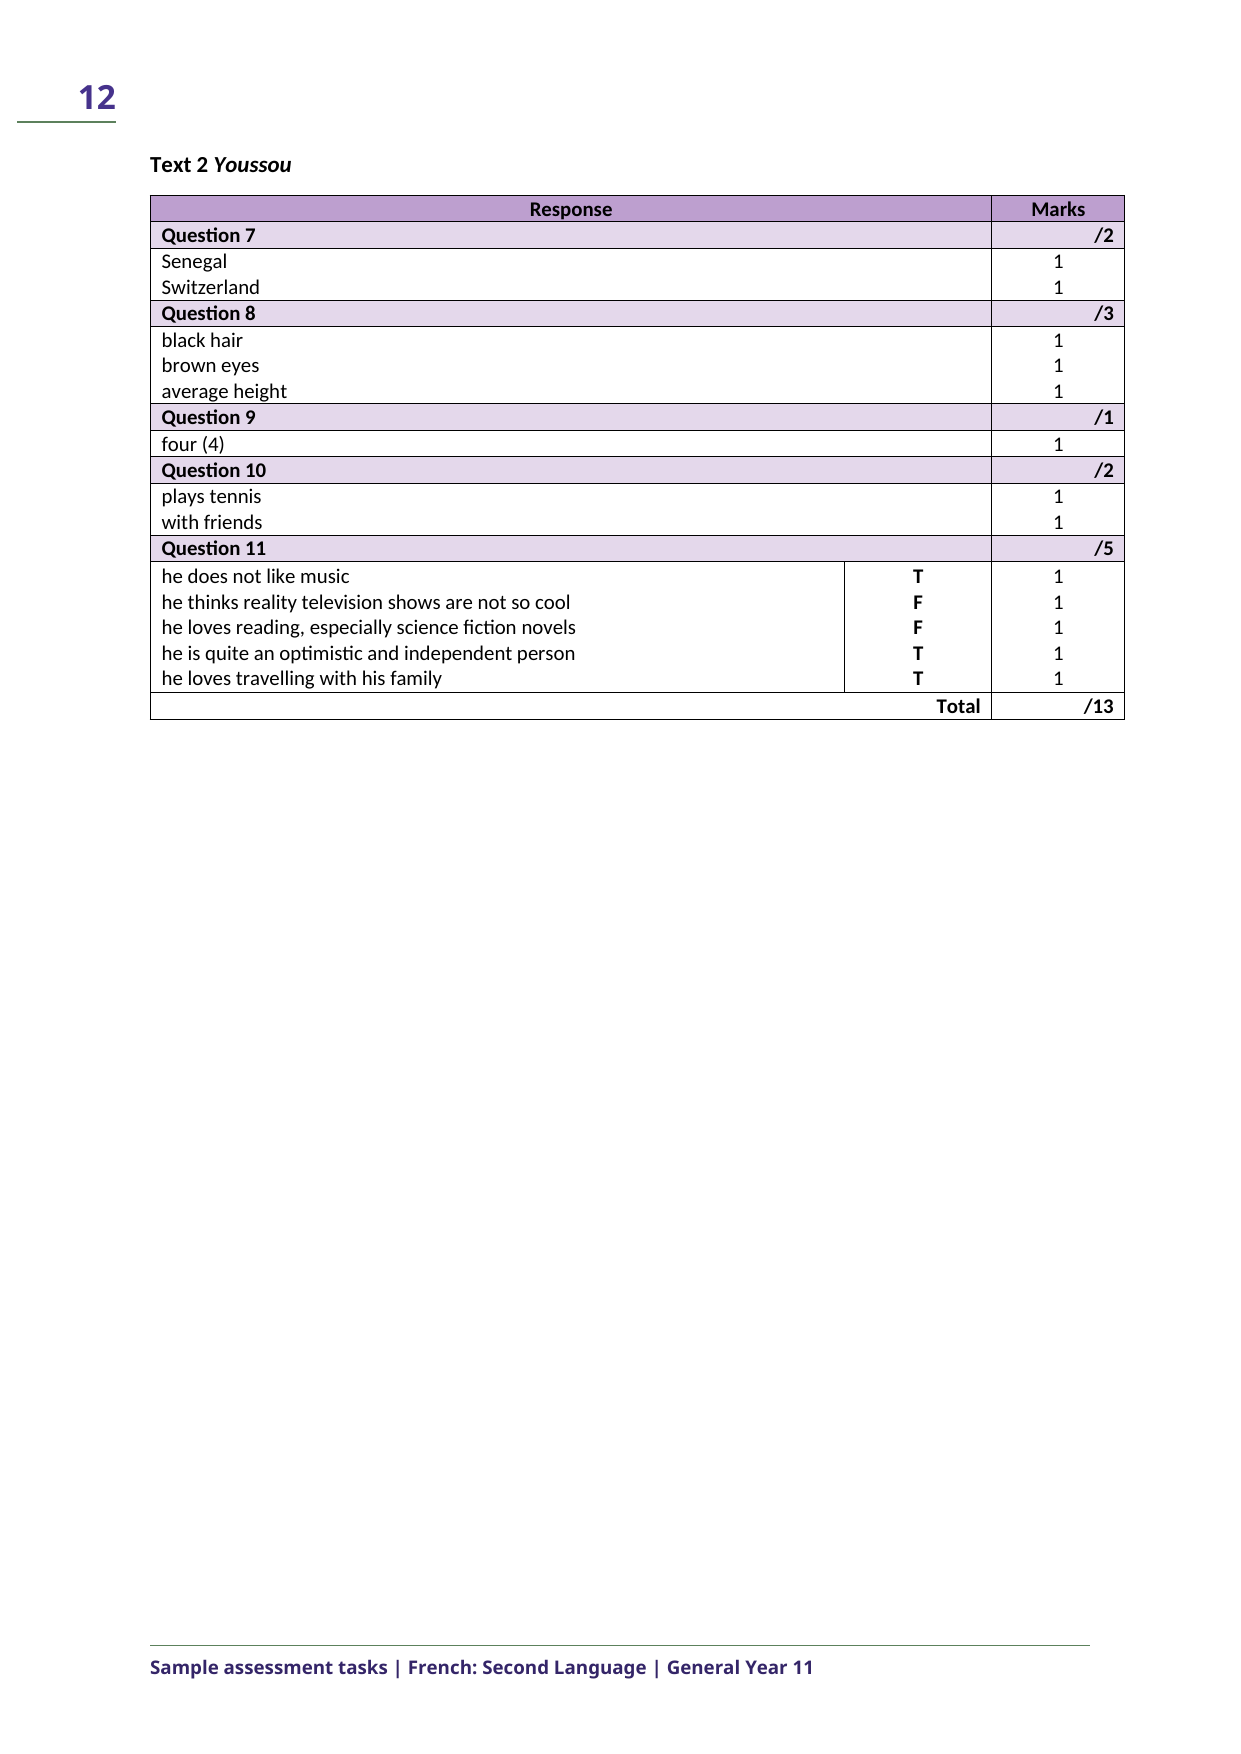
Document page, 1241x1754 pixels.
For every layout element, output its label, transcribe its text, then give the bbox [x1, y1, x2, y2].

table_cell Question 8 [151, 301, 991, 326]
table_cell black hair brown eyes average height [151, 327, 991, 403]
table_cell 1 1 [992, 249, 1124, 299]
table_cell he does not like music he thinks reality television shows are not so cool he loves reading, especially science fiction novels he is quite an optimistic and independent person he loves travelling with his family [151, 562, 844, 692]
table_cell four (4) [151, 431, 991, 456]
table_cell /1 [992, 404, 1124, 430]
text Text 2 Youssou [150, 150, 1093, 178]
table_cell 1 [992, 431, 1124, 456]
table_cell /13 [992, 693, 1124, 719]
table_cell Question 10 [151, 457, 991, 483]
table_cell Senegal Switzerland [151, 249, 991, 299]
table_cell Question 9 [151, 404, 991, 430]
table_cell /5 [992, 536, 1124, 561]
table_cell Question 11 [151, 536, 991, 561]
table_cell Total [151, 693, 991, 719]
table_cell /2 [992, 457, 1124, 483]
table_cell Question 7 [151, 222, 991, 248]
table_cell /2 [992, 222, 1124, 248]
table_header Response [151, 196, 991, 221]
table_cell T F F T T [845, 562, 991, 692]
table_cell 1 1 [992, 484, 1124, 534]
table_header Marks [992, 196, 1124, 221]
table_cell 1 1 1 1 1 [992, 562, 1124, 692]
table_cell plays tennis with friends [151, 484, 991, 534]
table_cell /3 [992, 301, 1124, 326]
table_cell 1 1 1 [992, 327, 1124, 403]
